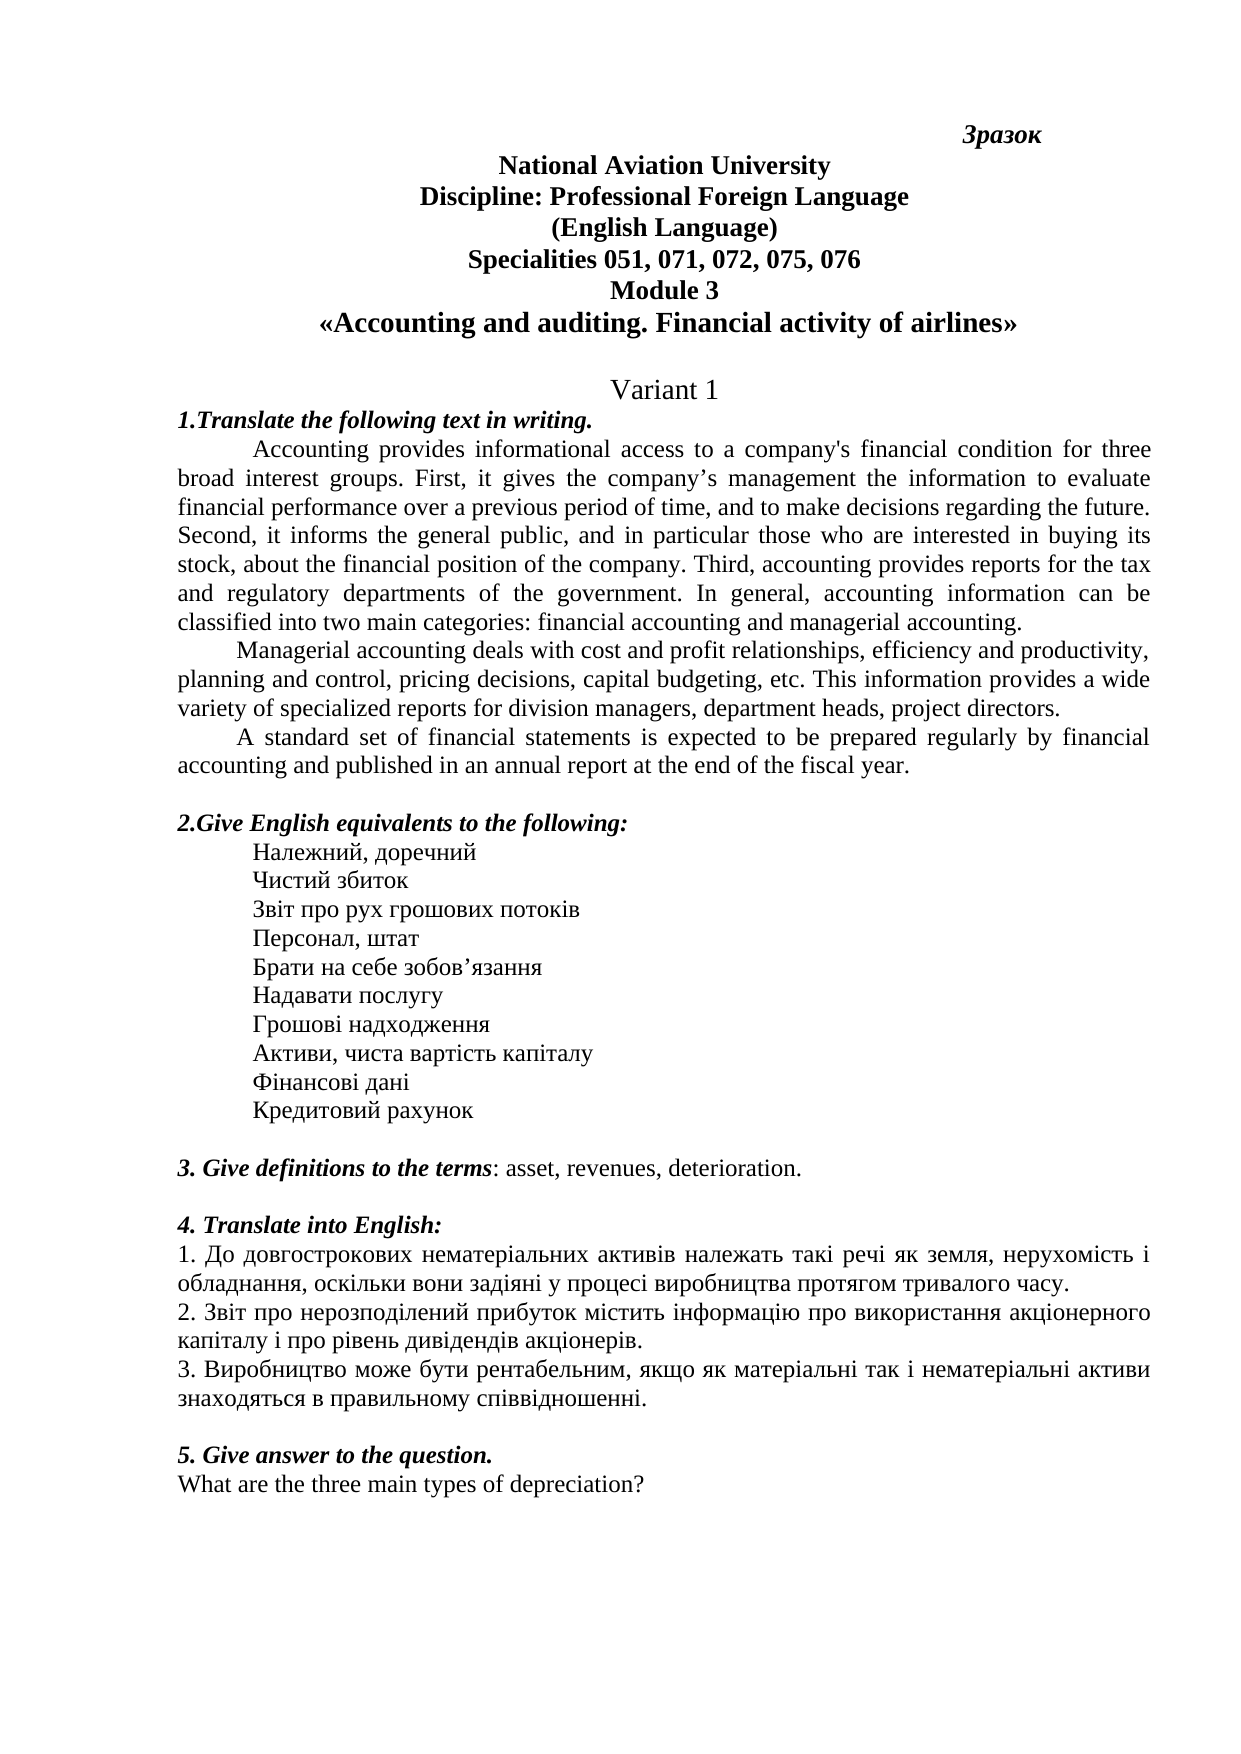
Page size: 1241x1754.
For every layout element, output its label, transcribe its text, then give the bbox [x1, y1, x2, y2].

text 1.Translate the following text in writing. [177, 406, 1152, 434]
text 2.Give English equivalents to the following: [177, 808, 1152, 837]
text 4. Translate into English: [177, 1211, 1152, 1239]
text Фінансові дані [252, 1067, 1152, 1096]
text 5. Give answer to the question. [177, 1441, 1152, 1469]
text National Aviation University [177, 149, 1152, 180]
text Accounting provides informational access to a company's financial condition for three broad interest groups. First, it gives the company’s management the information to evaluate financial performance over a previous period of time, and to make decisions regarding the future. Second, it informs the general public, and in particular those who are interested in buying its stock, about the financial position of the company. Third, accounting provides reports for the tax and regulatory departments of the government. In general, accounting information can be classified into two main categories: financial accounting and managerial accounting. [177, 434, 1152, 636]
text Зразок [177, 118, 1152, 149]
text Variant 1 [177, 372, 1152, 406]
text 1. До довгострокових нематеріальних активів належать такі речі як земля, нерухомість і обладнання, оскільки вони задіяні у процесі виробництва протягом тривалого часу. [177, 1239, 1152, 1297]
text Discipline: Professional Foreign Language [177, 180, 1152, 212]
text Звіт про рух грошових потоків [252, 894, 1152, 923]
text «Accounting and auditing. Financial activity of airlines» [177, 305, 1152, 338]
text Надавати послугу [252, 981, 1152, 1009]
text What are the three main types of depreciation? [177, 1469, 1152, 1498]
text A standard set of financial statements is expected to be prepared regularly by financial accounting and published in an annual report at the end of the fiscal year. [177, 722, 1152, 779]
text Активи, чиста вартість капіталу [252, 1038, 1152, 1067]
text Чистий збиток [252, 866, 1152, 894]
text Managerial accounting deals with cost and profit relationships, efficiency and productivity, planning and control, pricing decisions, capital budgeting, etc. This information provides a wide variety of specialized reports for division managers, department heads, project directors. [177, 636, 1150, 722]
text Module 3 [177, 274, 1152, 305]
text Належний, доречний [252, 837, 1152, 866]
text Брати на себе зобов’язання [252, 952, 1152, 981]
text Персонал, штат [252, 923, 1152, 952]
text Кредитовий рахунок [252, 1096, 1152, 1124]
text Specialities 051, 071, 072, 075, 076 [177, 243, 1152, 274]
text 3. Give definitions to the terms: asset, revenues, deterioration. [177, 1153, 1152, 1182]
text 3. Виробництво може бути рентабельним, якщо як матеріальні так і нематеріальні активи знаходяться в правильному співвідношенні. [177, 1354, 1152, 1412]
text Грошові надходження [252, 1009, 1152, 1038]
text 2. Звіт про нерозподілений прибуток містить інформацію про використання акціонерного капіталу і про рівень дивідендів акціонерів. [177, 1297, 1152, 1354]
text (English Language) [177, 212, 1152, 243]
